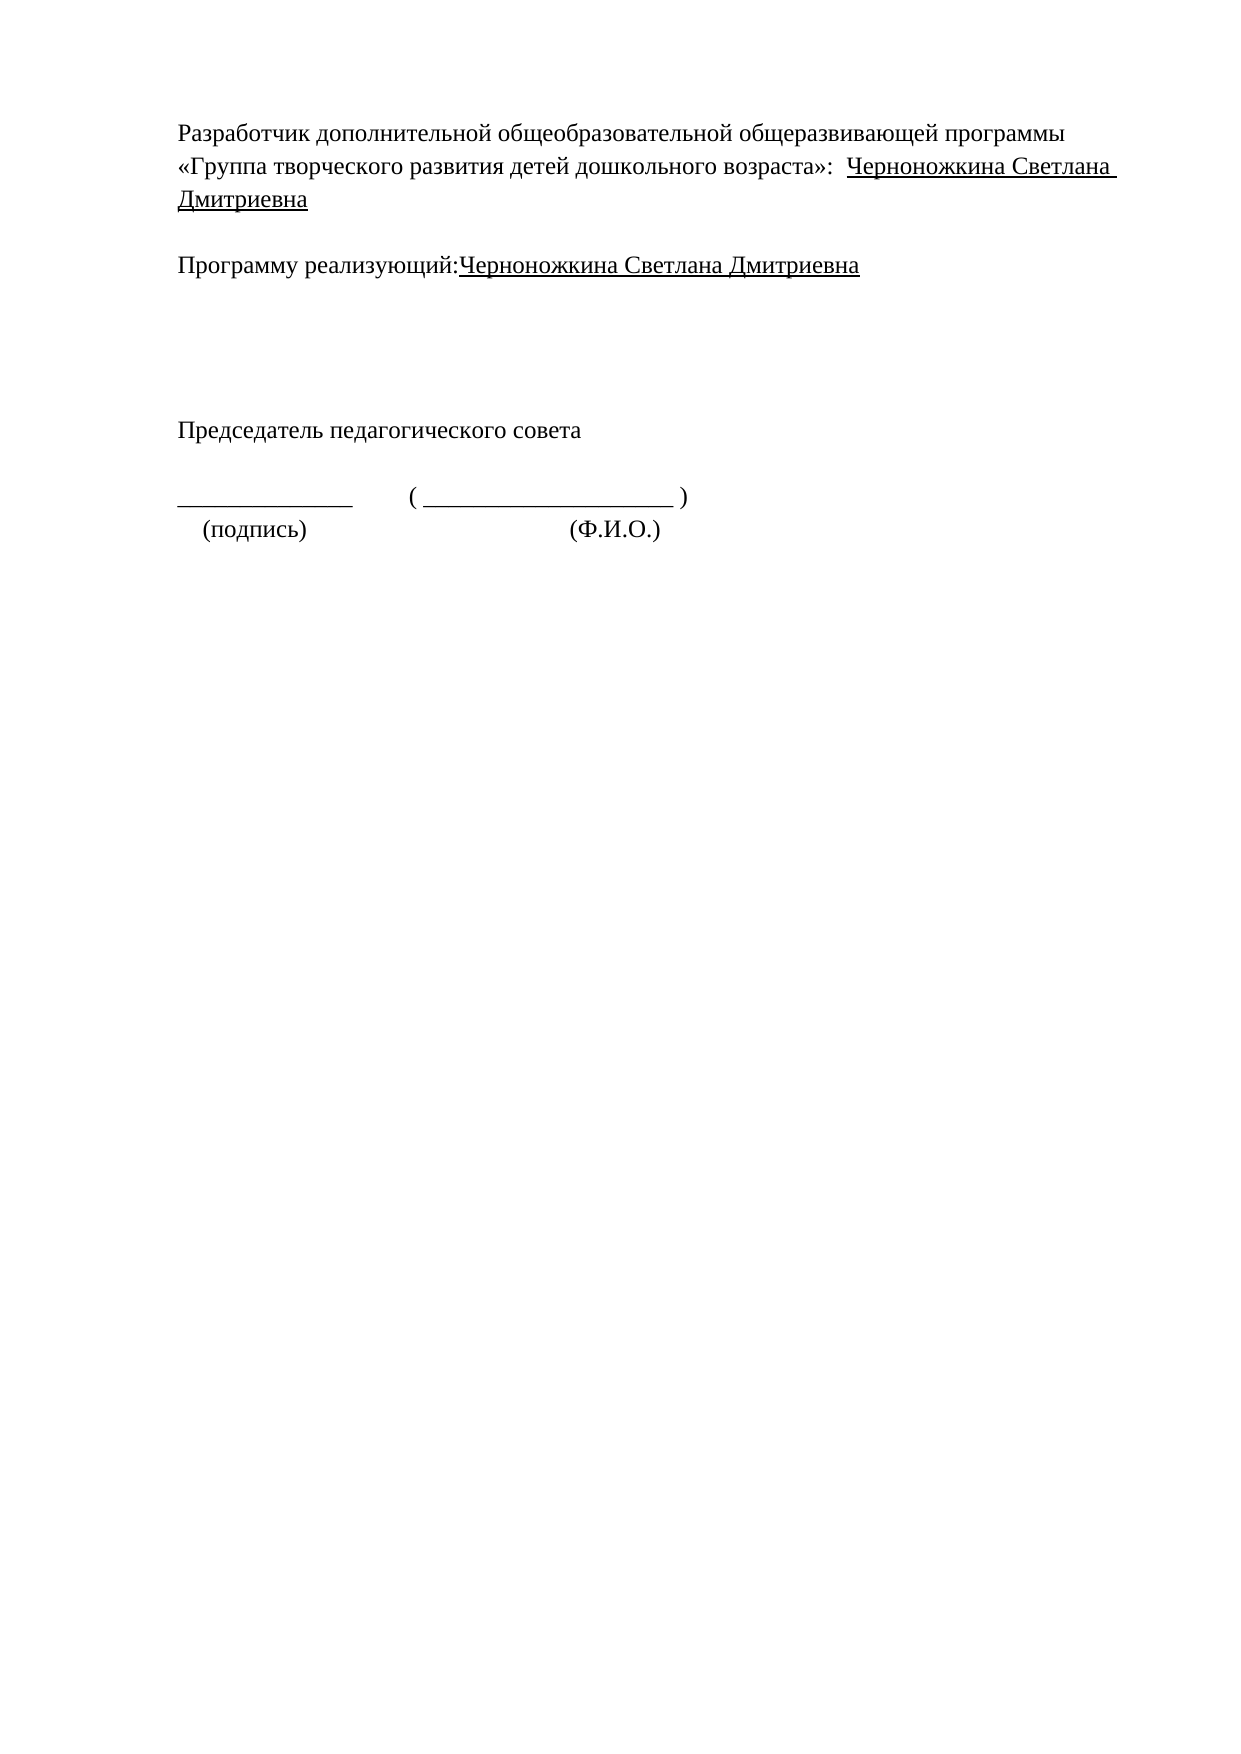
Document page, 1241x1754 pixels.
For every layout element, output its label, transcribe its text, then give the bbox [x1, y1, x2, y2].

text Разработчик дополнительной общеобразовательной общеразвивающей программы [177, 118, 1152, 147]
text ______________ ( ____________________ ) [177, 481, 1152, 510]
text Программу реализующий:Черноножкина Светлана Дмитриевна [177, 250, 1152, 279]
text «Группа творческого развития детей дошкольного возраста»: Черноножкина Светлана Дмитриевна [177, 151, 1152, 213]
text Председатель педагогического совета [177, 415, 1152, 444]
text (подпись) (Ф.И.О.) [177, 514, 1152, 543]
